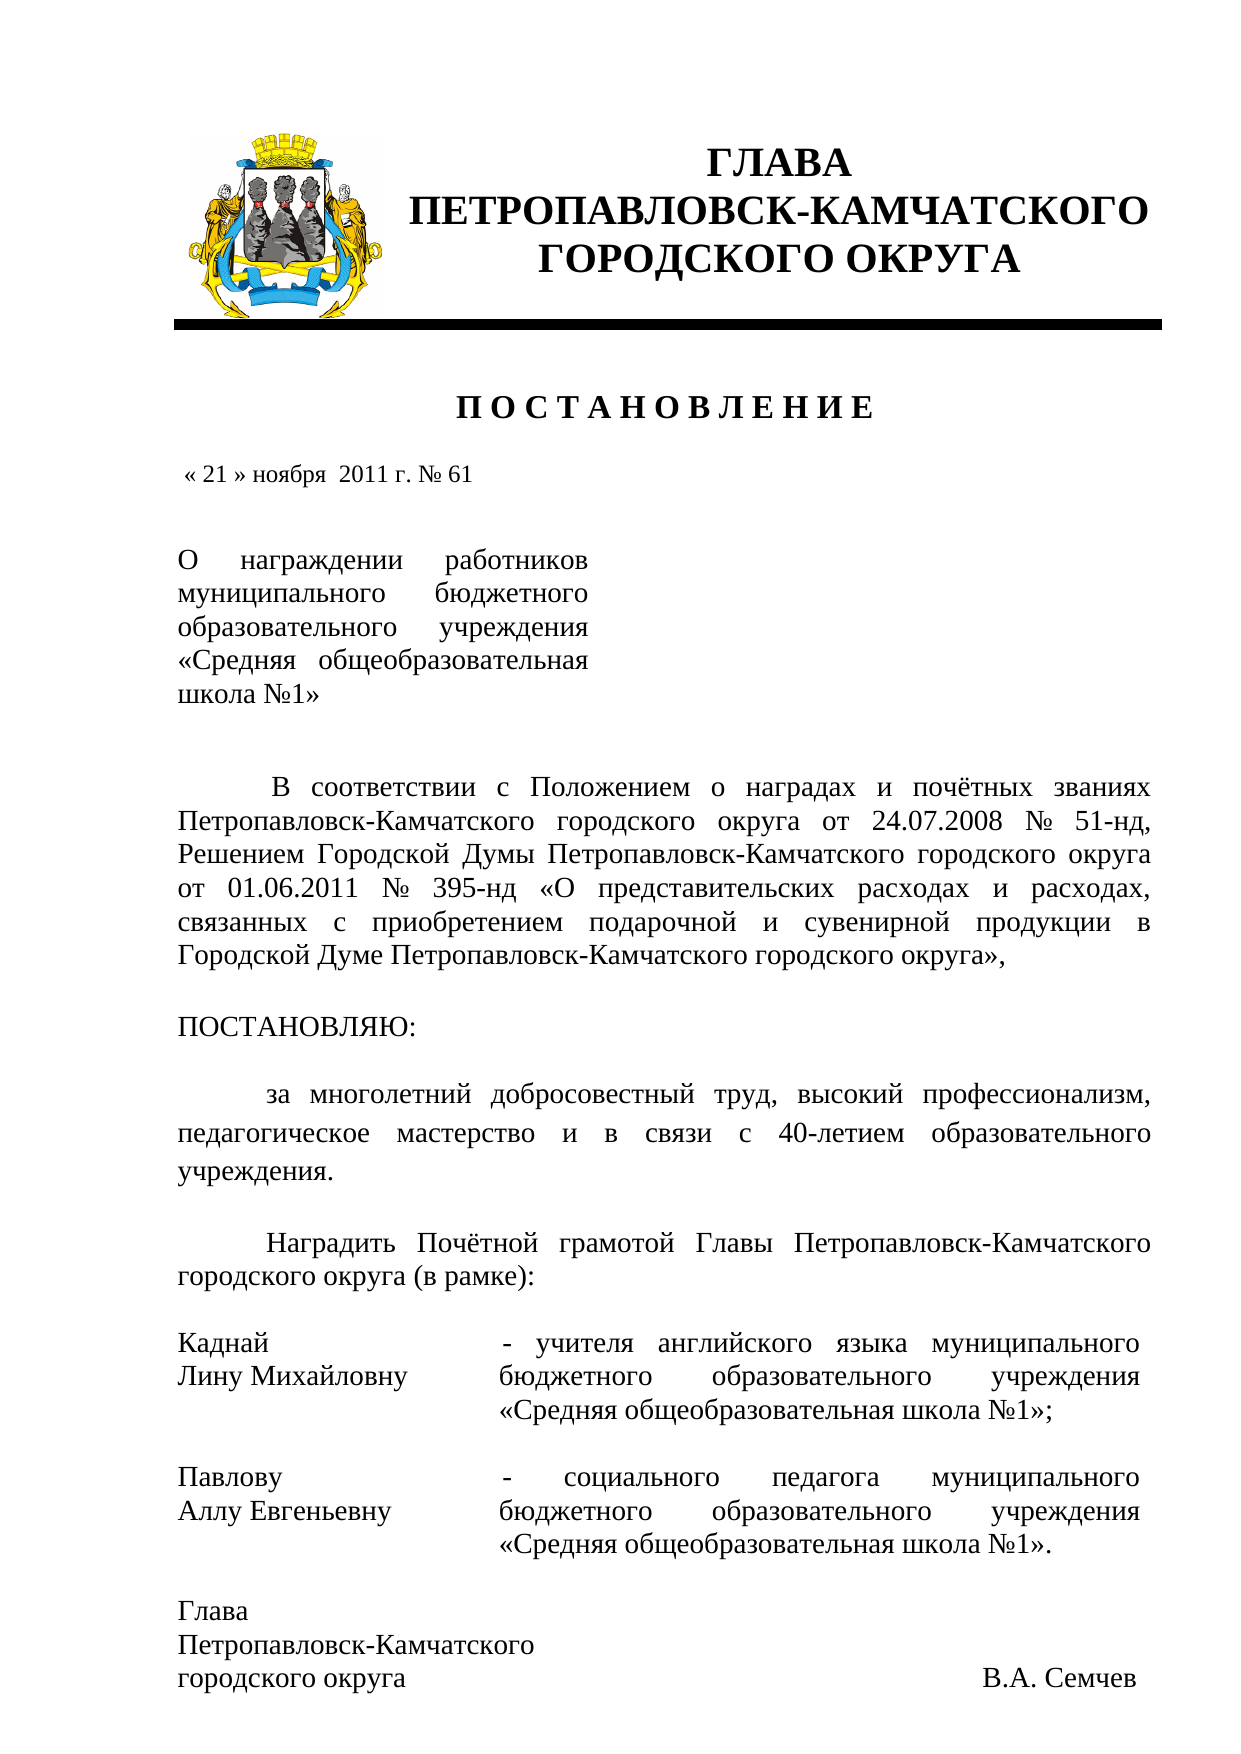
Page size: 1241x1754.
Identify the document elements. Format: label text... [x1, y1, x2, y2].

table_header [177, 122, 395, 319]
text Петропавловск-Камчатского [177, 1627, 1152, 1660]
table_header Каднай Лину Михайловну [166, 1325, 487, 1459]
table_header - учителя английского языка муниципального бюджетного образовательного учреждения «Средняя общеобразовательная школа №1»; [487, 1325, 1152, 1459]
text городского округа В.А. Семчев [177, 1660, 1152, 1694]
table_cell [177, 319, 1163, 353]
text В соответствии с Положением о наградах и почётных званиях Петропавловск-Камчатского городского округа от 24.07.2008 № 51-нд, Решением Городской Думы Петропавловск-Камчатского городского округа от 01.06.2011 № 395-нд «О представительских расходах и расходах, связанных с приобретением подарочной и сувенирной продукции в Городской Думе Петропавловск-Камчатского городского округа», [177, 769, 1152, 971]
table_cell - социального педагога муниципального бюджетного образовательного учреждения «Средняя общеобразовательная школа №1». [487, 1459, 1152, 1560]
text Наградить Почётной грамотой Главы Петропавловск-Камчатского городского округа (в рамке): [177, 1225, 1152, 1292]
table_header О награждении работников муниципального бюджетного образовательного учреждения «Средняя общеобразовательная школа №1» [166, 542, 600, 709]
text ПОСТАНОВЛЯЮ: [177, 1009, 1152, 1043]
text П О С Т А Н О В Л Е Н И Е [177, 387, 1152, 425]
text за многолетний добросовестный труд, высокий профессионализм, педагогическое мастерство и в связи с 40-летием образовательного учреждения. [177, 1076, 1152, 1187]
text Глава [177, 1593, 1152, 1627]
picture [188, 133, 383, 319]
table_header « 21 » ноября 2011 г. № 61 [166, 459, 650, 508]
table_header ГЛАВА ПЕТРОПАВЛОВСК-КАМЧАТСКОГО ГОРОДСКОГО ОКРУГА [395, 122, 1163, 319]
table_cell Павлову Аллу Евгеньевну [166, 1459, 487, 1560]
